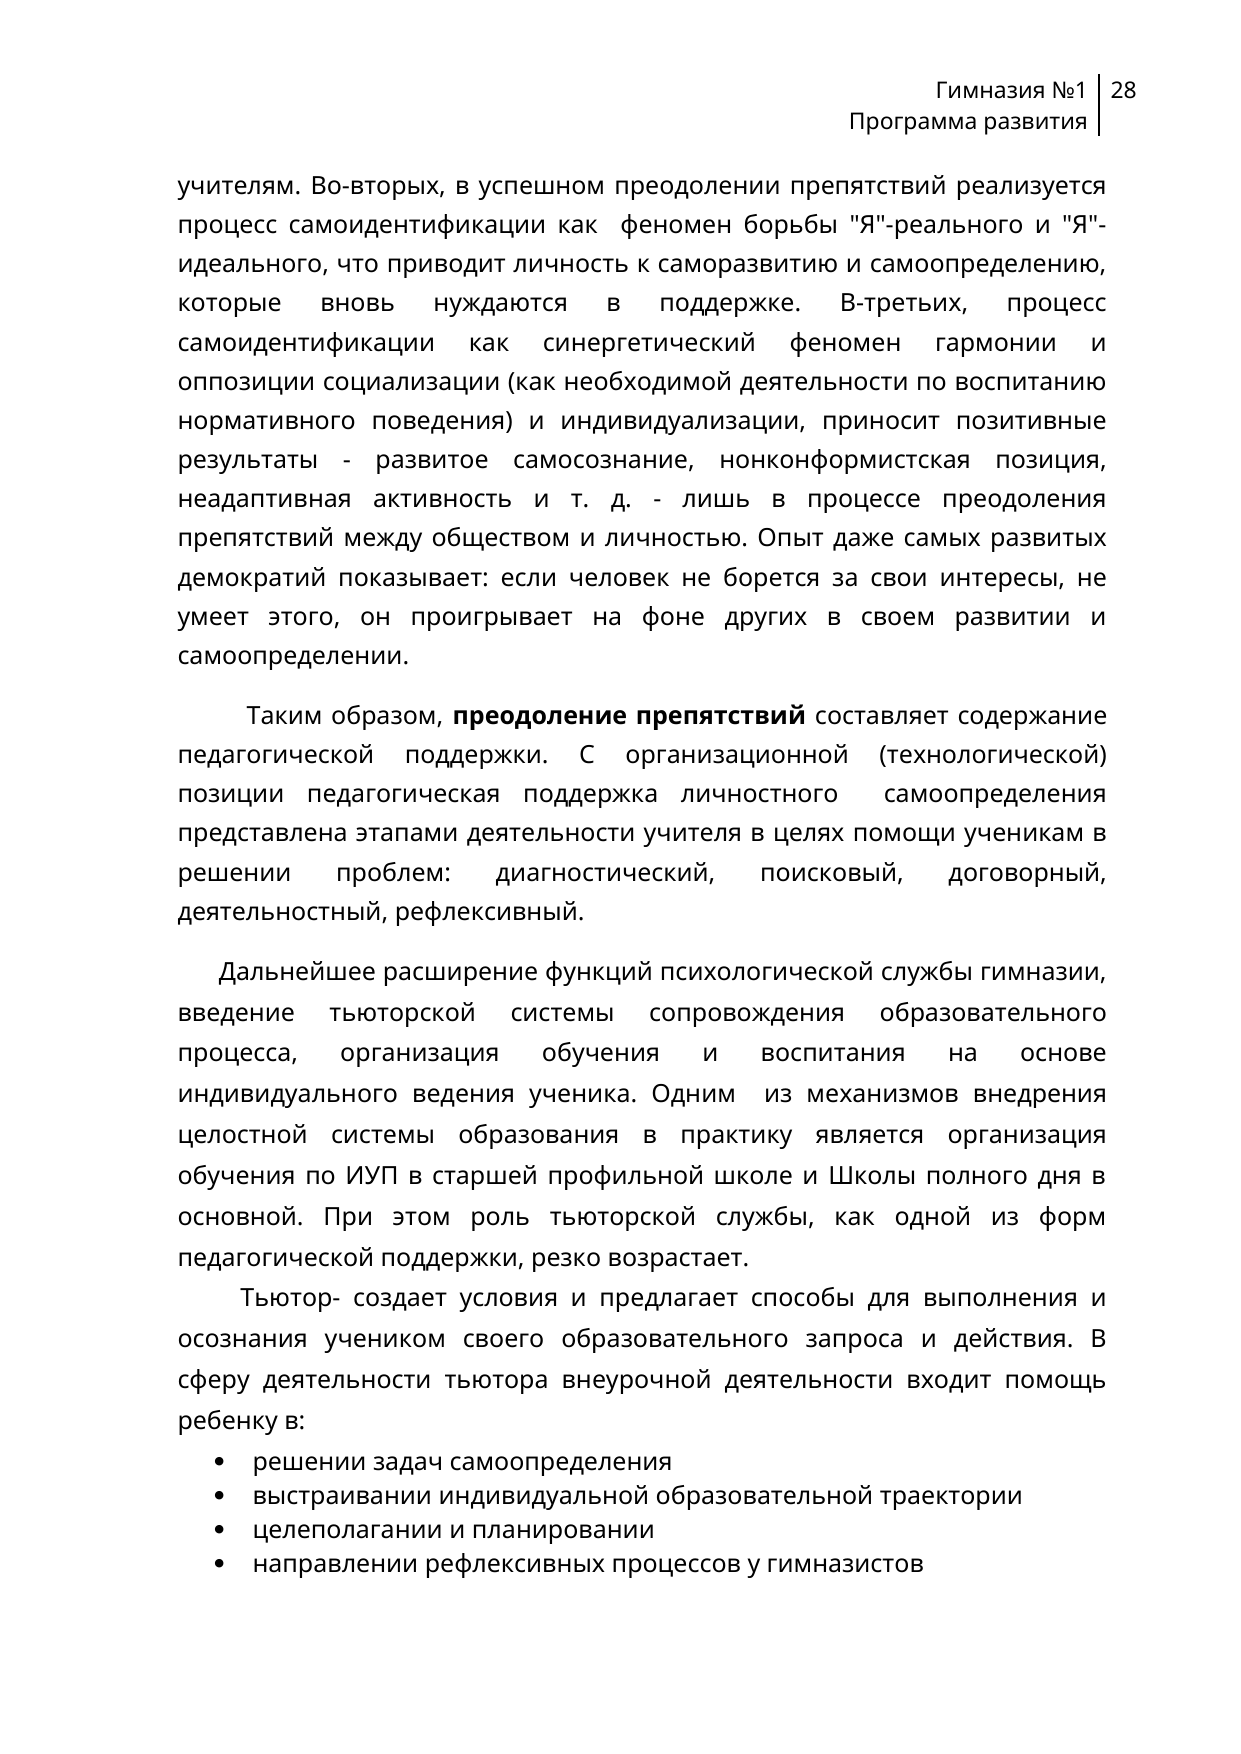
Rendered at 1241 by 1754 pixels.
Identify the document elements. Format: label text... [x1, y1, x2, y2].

list выстраивании индивидуальной образовательной траектории [215, 1477, 1107, 1511]
text Таким образом, преодоление препятствий составляет содержание педагогической поддержки. С организационной (технологической) позиции педагогическая поддержка личностного самоопределения представлена этапами деятельности учителя в целях помощи ученикам в решении проблем: диагностический, поисковый, договорный, деятельностный, рефлексивный. [177, 697, 1107, 927]
list целеполагании и планировании [215, 1511, 1107, 1546]
text Тьютор- создает условия и предлагает способы для выполнения и осознания учеником своего образовательного запроса и действия. В сферу деятельности тьютора внеурочной деятельности входит помощь ребенку в: [177, 1280, 1107, 1437]
text Дальнейшее расширение функций психологической службы гимназии, введение тьюторской системы сопровождения образовательного процесса, организация обучения и воспитания на основе индивидуального ведения ученика. Одним из механизмов внедрения целостной системы образования в практику является организация обучения по ИУП в старшей профильной школе и Школы полного дня в основной. При этом роль тьюторской службы, как одной из форм педагогической поддержки, резко возрастает. [177, 953, 1107, 1273]
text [177, 167, 1107, 672]
list решении задач самоопределения [215, 1443, 1107, 1477]
list направлении рефлексивных процессов у гимназистов [215, 1546, 1107, 1579]
